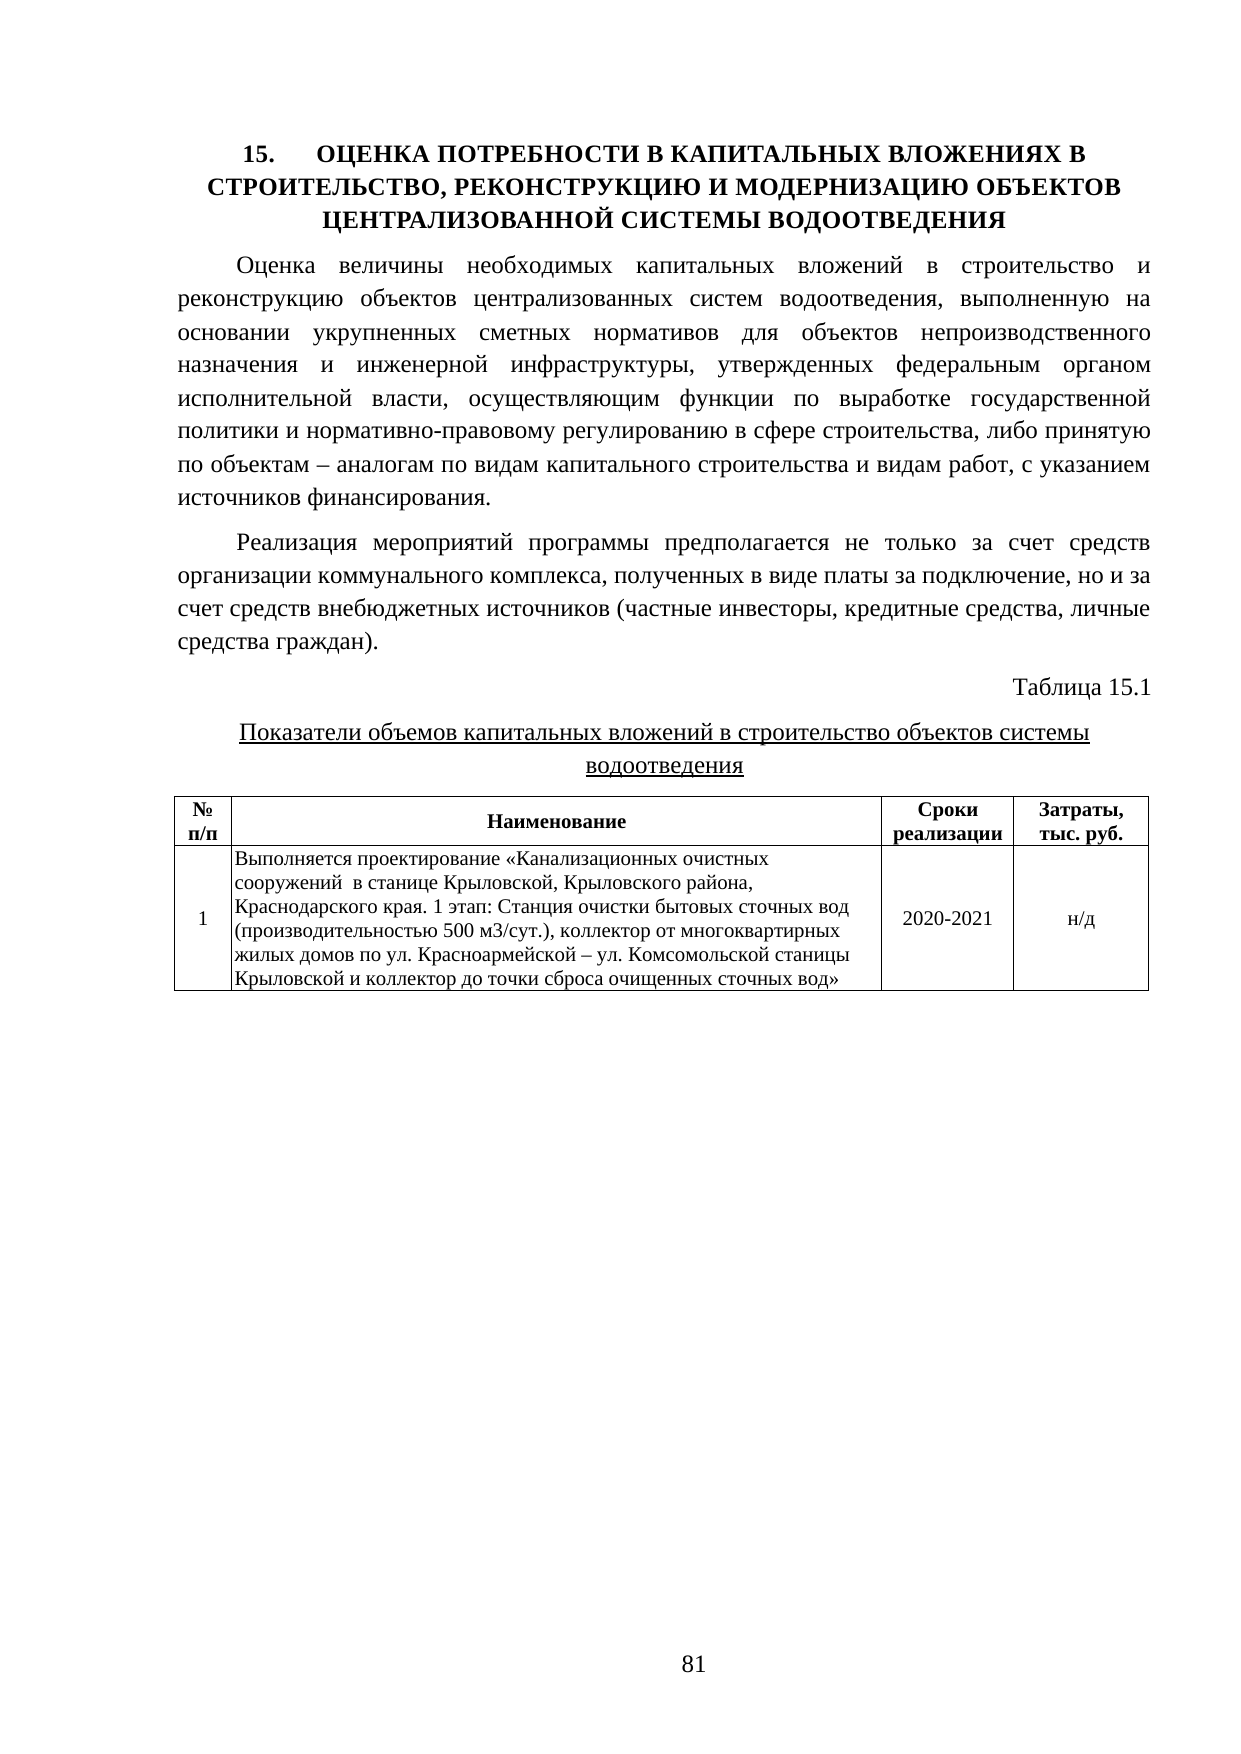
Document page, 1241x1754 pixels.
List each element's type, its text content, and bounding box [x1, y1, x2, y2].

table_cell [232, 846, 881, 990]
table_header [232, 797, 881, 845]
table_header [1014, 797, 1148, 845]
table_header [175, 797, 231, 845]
text Таблица 15.1 [177, 672, 1152, 701]
text Оценка величины необходимых капитальных вложений в строительство и реконструкцию объектов централизованных систем водоотведения, выполненную на основании укрупненных сметных нормативов для объектов непроизводственного назначения и инженерной инфраструктуры, утвержденных федеральным органом исполнительной власти, осуществляющим функции по выработке государственной политики и нормативно-правовому регулированию в сфере строительства, либо принятую по объектам – аналогам по видам капитального строительства и видам работ, с указанием источников финансирования. [177, 251, 1152, 510]
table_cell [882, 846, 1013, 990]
text Показатели объемов капитальных вложений в строительство объектов системы водоотведения [177, 717, 1152, 779]
title ОЦЕНКА ПОТРЕБНОСТИ В КАПИТАЛЬНЫХ ВЛОЖЕНИЯХ В СТРОИТЕЛЬСТВО, РЕКОНСТРУКЦИЮ И МОДЕРНИЗАЦИЮ ОБЪЕКТОВ ЦЕНТРАЛИЗОВАННОЙ СИСТЕМЫ ВОДООТВЕДЕНИЯ [177, 139, 1152, 234]
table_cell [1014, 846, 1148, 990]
text Реализация мероприятий программы предполагается не только за счет средств организации коммунального комплекса, полученных в виде платы за подключение, но и за счет средств внебюджетных источников (частные инвесторы, кредитные средства, личные средства граждан). [177, 527, 1152, 655]
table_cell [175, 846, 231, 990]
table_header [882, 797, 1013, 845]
